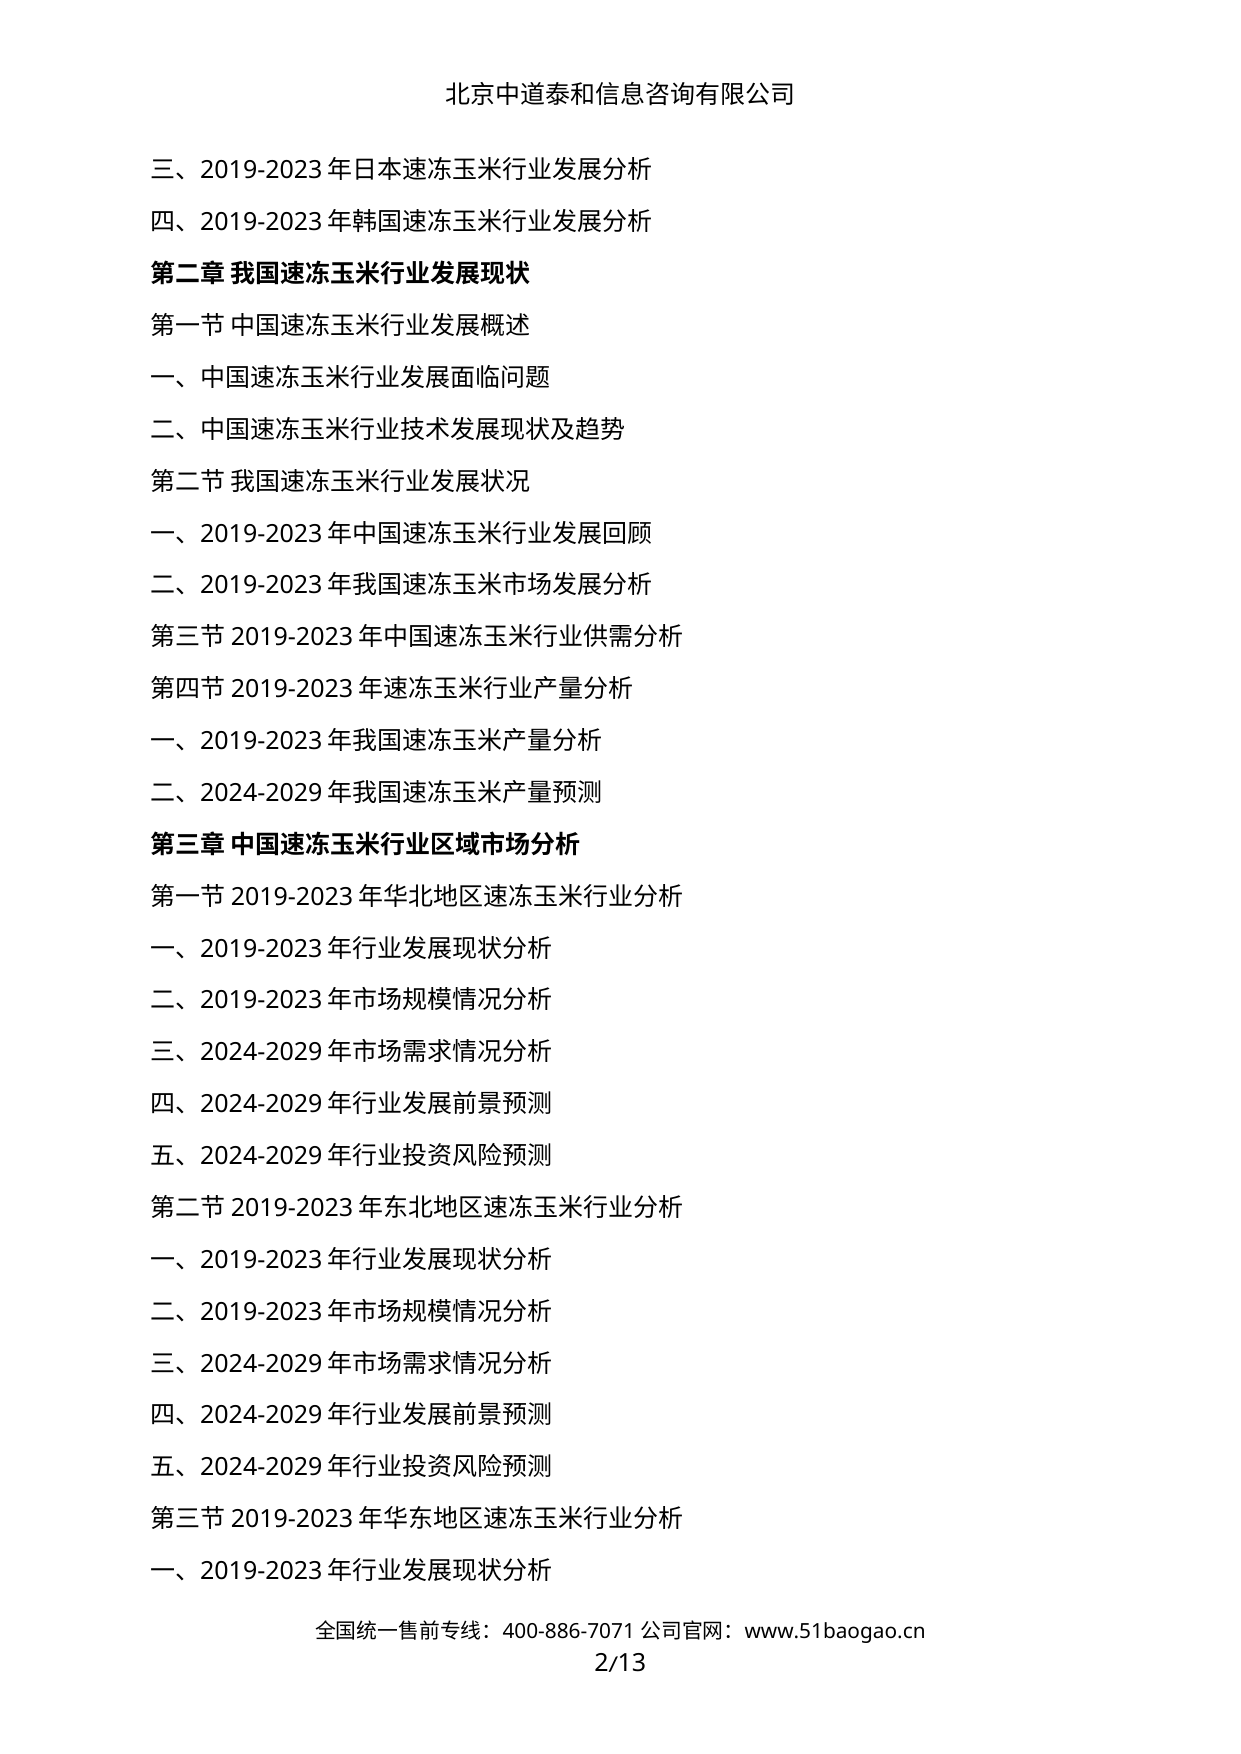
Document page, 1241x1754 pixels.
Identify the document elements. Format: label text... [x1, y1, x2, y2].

text 一、中国速冻玉米行业发展面临问题 [150, 357, 1090, 394]
text 三、2019-2023年日本速冻玉米行业发展分析 [150, 150, 1090, 186]
text 第三节 2019-2023年华东地区速冻玉米行业分析 [150, 1499, 1090, 1535]
text 第二章 我国速冻玉米行业发展现状 [150, 254, 1090, 290]
text 五、2024-2029年行业投资风险预测 [150, 1447, 1090, 1483]
text 三、2024-2029年市场需求情况分析 [150, 1032, 1090, 1068]
text 二、2019-2023年我国速冻玉米市场发展分析 [150, 565, 1090, 601]
text 第二节 我国速冻玉米行业发展状况 [150, 461, 1090, 497]
text 一、2019-2023年我国速冻玉米产量分析 [150, 721, 1090, 757]
text 第三章 中国速冻玉米行业区域市场分析 [150, 824, 1090, 861]
text 第一节 中国速冻玉米行业发展概述 [150, 306, 1090, 342]
text 一、2019-2023年行业发展现状分析 [150, 1239, 1090, 1276]
text 四、2024-2029年行业发展前景预测 [150, 1395, 1090, 1431]
text 二、2024-2029年我国速冻玉米产量预测 [150, 772, 1090, 809]
text 第三节 2019-2023年中国速冻玉米行业供需分析 [150, 617, 1090, 653]
text 二、2019-2023年市场规模情况分析 [150, 980, 1090, 1016]
text 五、2024-2029年行业投资风险预测 [150, 1136, 1090, 1172]
text 三、2024-2029年市场需求情况分析 [150, 1343, 1090, 1379]
text 四、2024-2029年行业发展前景预测 [150, 1084, 1090, 1120]
text 一、2019-2023年中国速冻玉米行业发展回顾 [150, 513, 1090, 549]
text 第一节 2019-2023年华北地区速冻玉米行业分析 [150, 876, 1090, 912]
text 四、2019-2023年韩国速冻玉米行业发展分析 [150, 202, 1090, 238]
text 第二节 2019-2023年东北地区速冻玉米行业分析 [150, 1187, 1090, 1224]
text 二、中国速冻玉米行业技术发展现状及趋势 [150, 409, 1090, 446]
text 二、2019-2023年市场规模情况分析 [150, 1291, 1090, 1327]
text 第四节 2019-2023年速冻玉米行业产量分析 [150, 669, 1090, 705]
text 一、2019-2023年行业发展现状分析 [150, 928, 1090, 964]
text 一、2019-2023年行业发展现状分析 [150, 1551, 1090, 1587]
